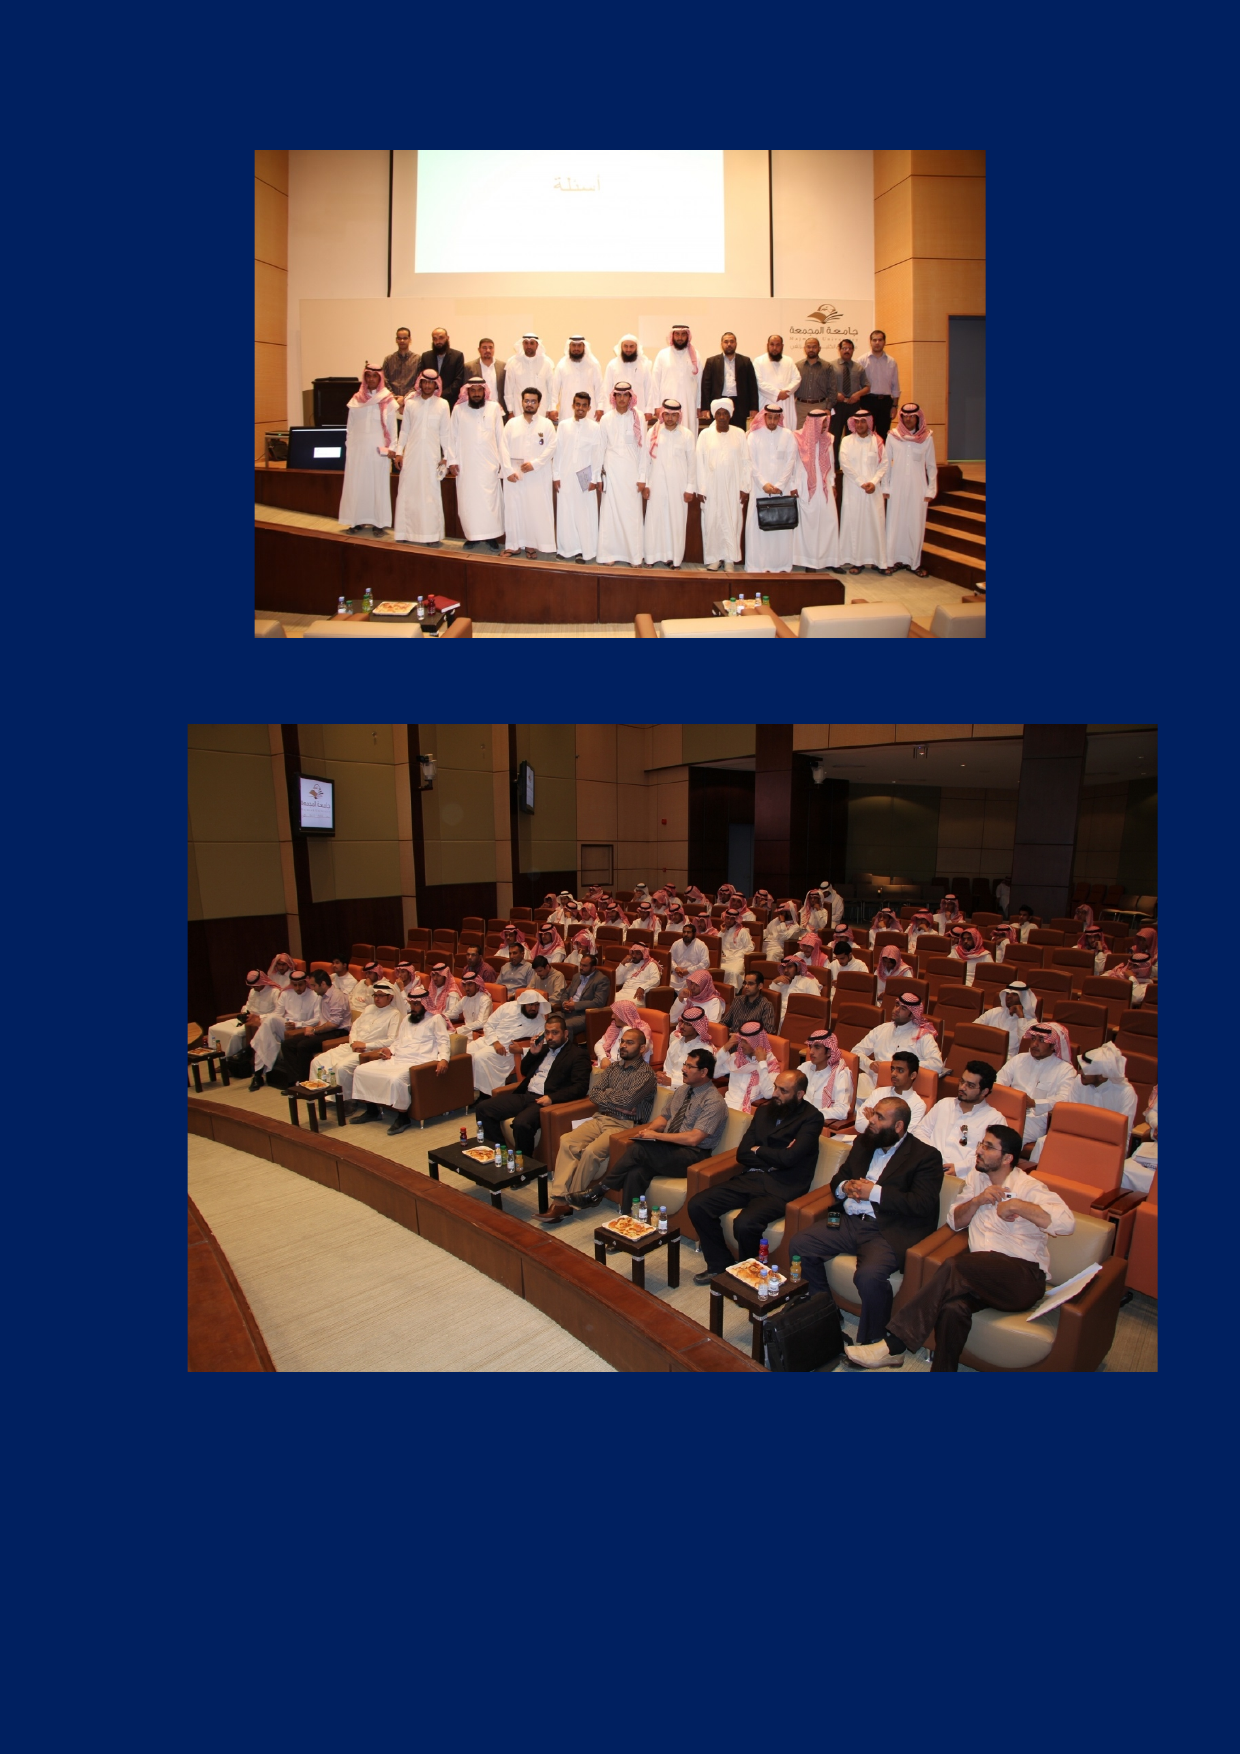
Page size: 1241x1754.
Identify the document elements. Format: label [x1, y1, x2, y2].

picture [254, 150, 986, 638]
picture [187, 724, 1158, 1372]
